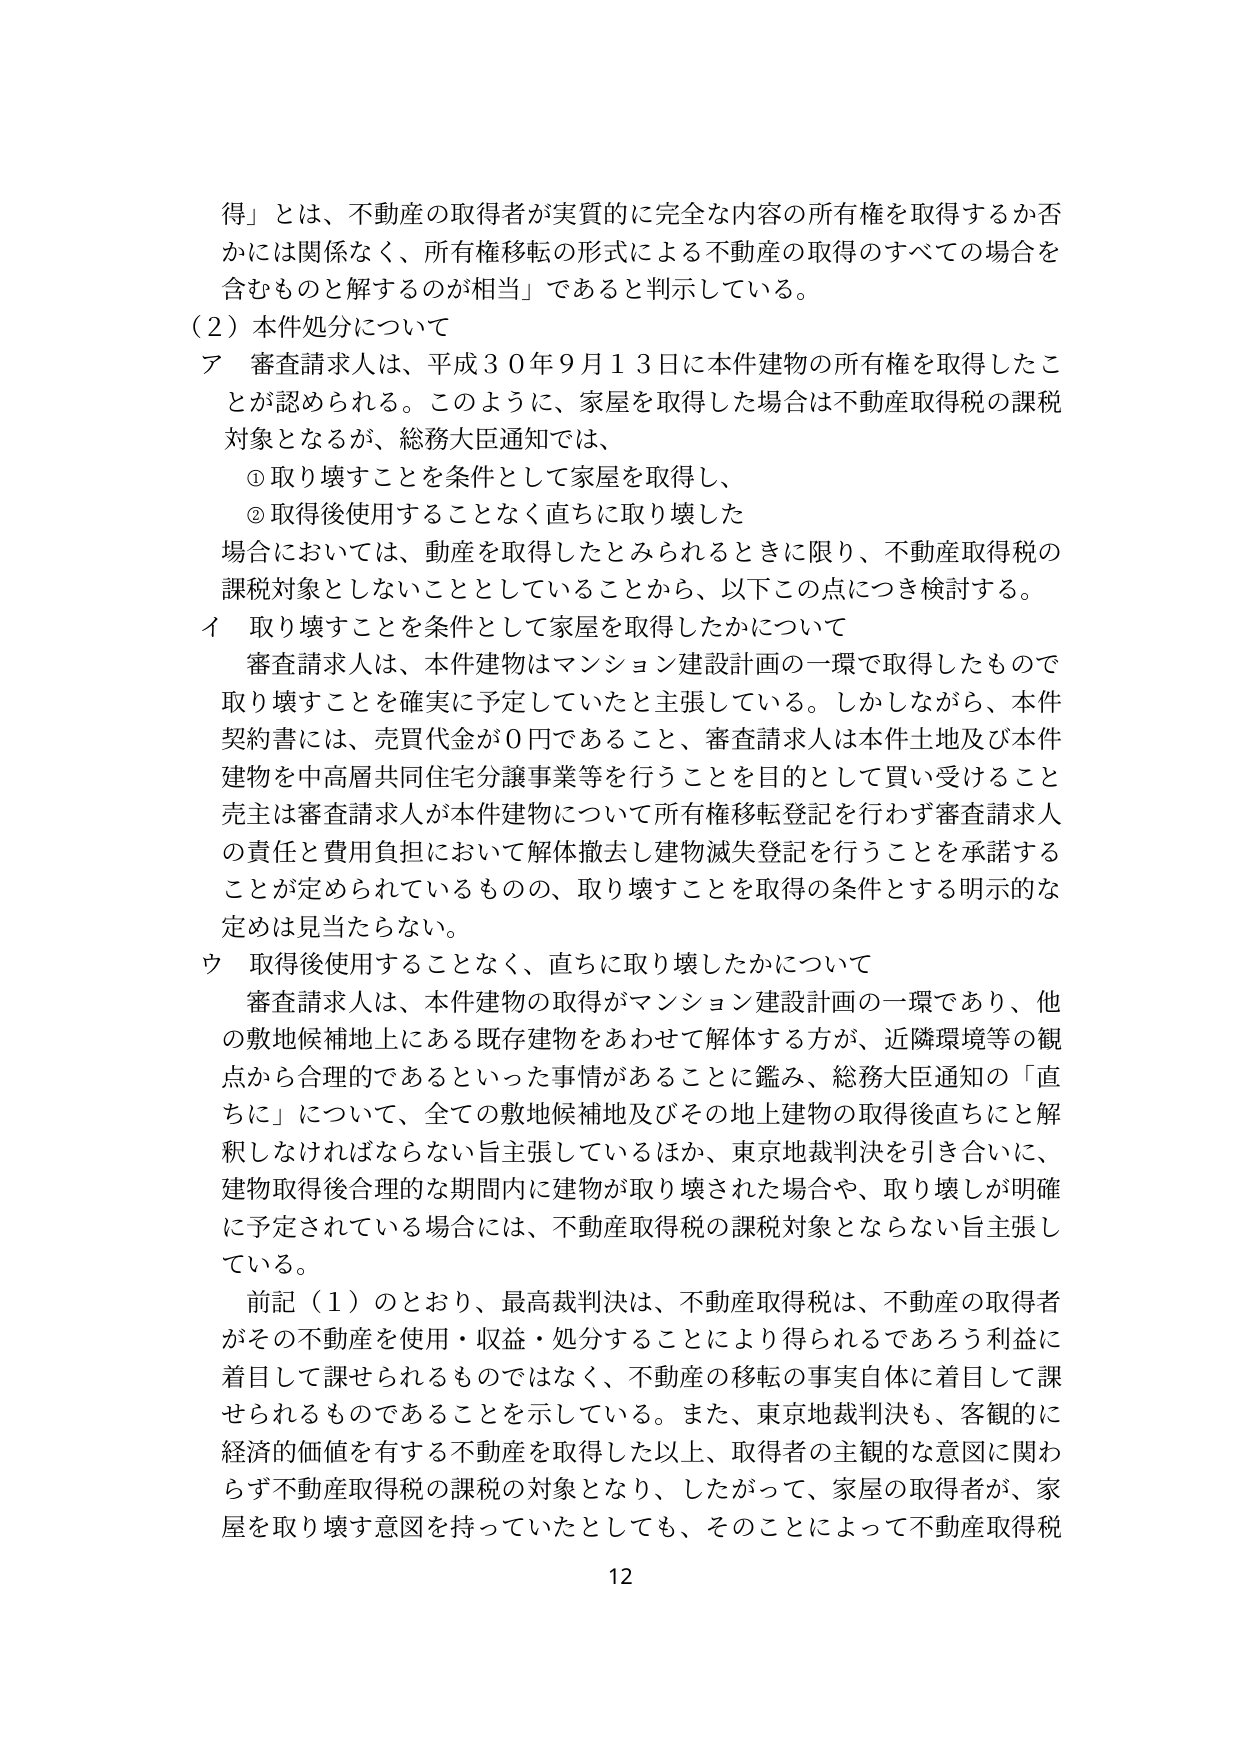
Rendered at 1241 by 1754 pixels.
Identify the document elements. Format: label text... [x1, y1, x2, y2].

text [221, 1282, 1063, 1544]
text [221, 194, 1063, 307]
text ②取得後使用することなく直ちに取り壊した [221, 494, 1063, 532]
text ウ 取得後使用することなく、直ちに取り壊したかについて [199, 944, 1063, 982]
text イ 取り壊すことを条件として家屋を取得したかについて [199, 607, 1063, 644]
text ア 審査請求人は、平成３０年９月１３日に本件建物の所有権を取得したことが認められる。このように、家屋を取得した場合は不動産取得税の課税対象となるが、総務大臣通知では、 [199, 344, 1063, 457]
text （２）本件処分について [177, 307, 1063, 344]
text 場合においては、動産を取得したとみられるときに限り、不動産取得税の課税対象としないこととしていることから、以下この点につき検討する。 [221, 532, 1063, 607]
text 審査請求人は、本件建物はマンション建設計画の一環で取得したもので、取り壊すことを確実に予定していたと主張している。しかしながら、本件契約書には、売買代金が０円であること、審査請求人は本件土地及び本件建物を中高層共同住宅分譲事業等を行うことを目的として買い受けること、売主は審査請求人が本件建物について所有権移転登記を行わず審査請求人の責任と費用負担において解体撤去し建物滅失登記を行うことを承諾することが定められているものの、取り壊すことを取得の条件とする明示的な定めは見当たらない。 [221, 644, 1063, 944]
text ①取り壊すことを条件として家屋を取得し、 [221, 457, 1063, 494]
text 審査請求人は、本件建物の取得がマンション建設計画の一環であり、他の敷地候補地上にある既存建物をあわせて解体する方が、近隣環境等の観点から合理的であるといった事情があることに鑑み、総務大臣通知の「直ちに」について、全ての敷地候補地及びその地上建物の取得後直ちにと解釈しなければならない旨主張しているほか、東京地裁判決を引き合いに、建物取得後合理的な期間内に建物が取り壊された場合や、取り壊しが明確に予定されている場合には、不動産取得税の課税対象とならない旨主張している。 [221, 982, 1063, 1282]
